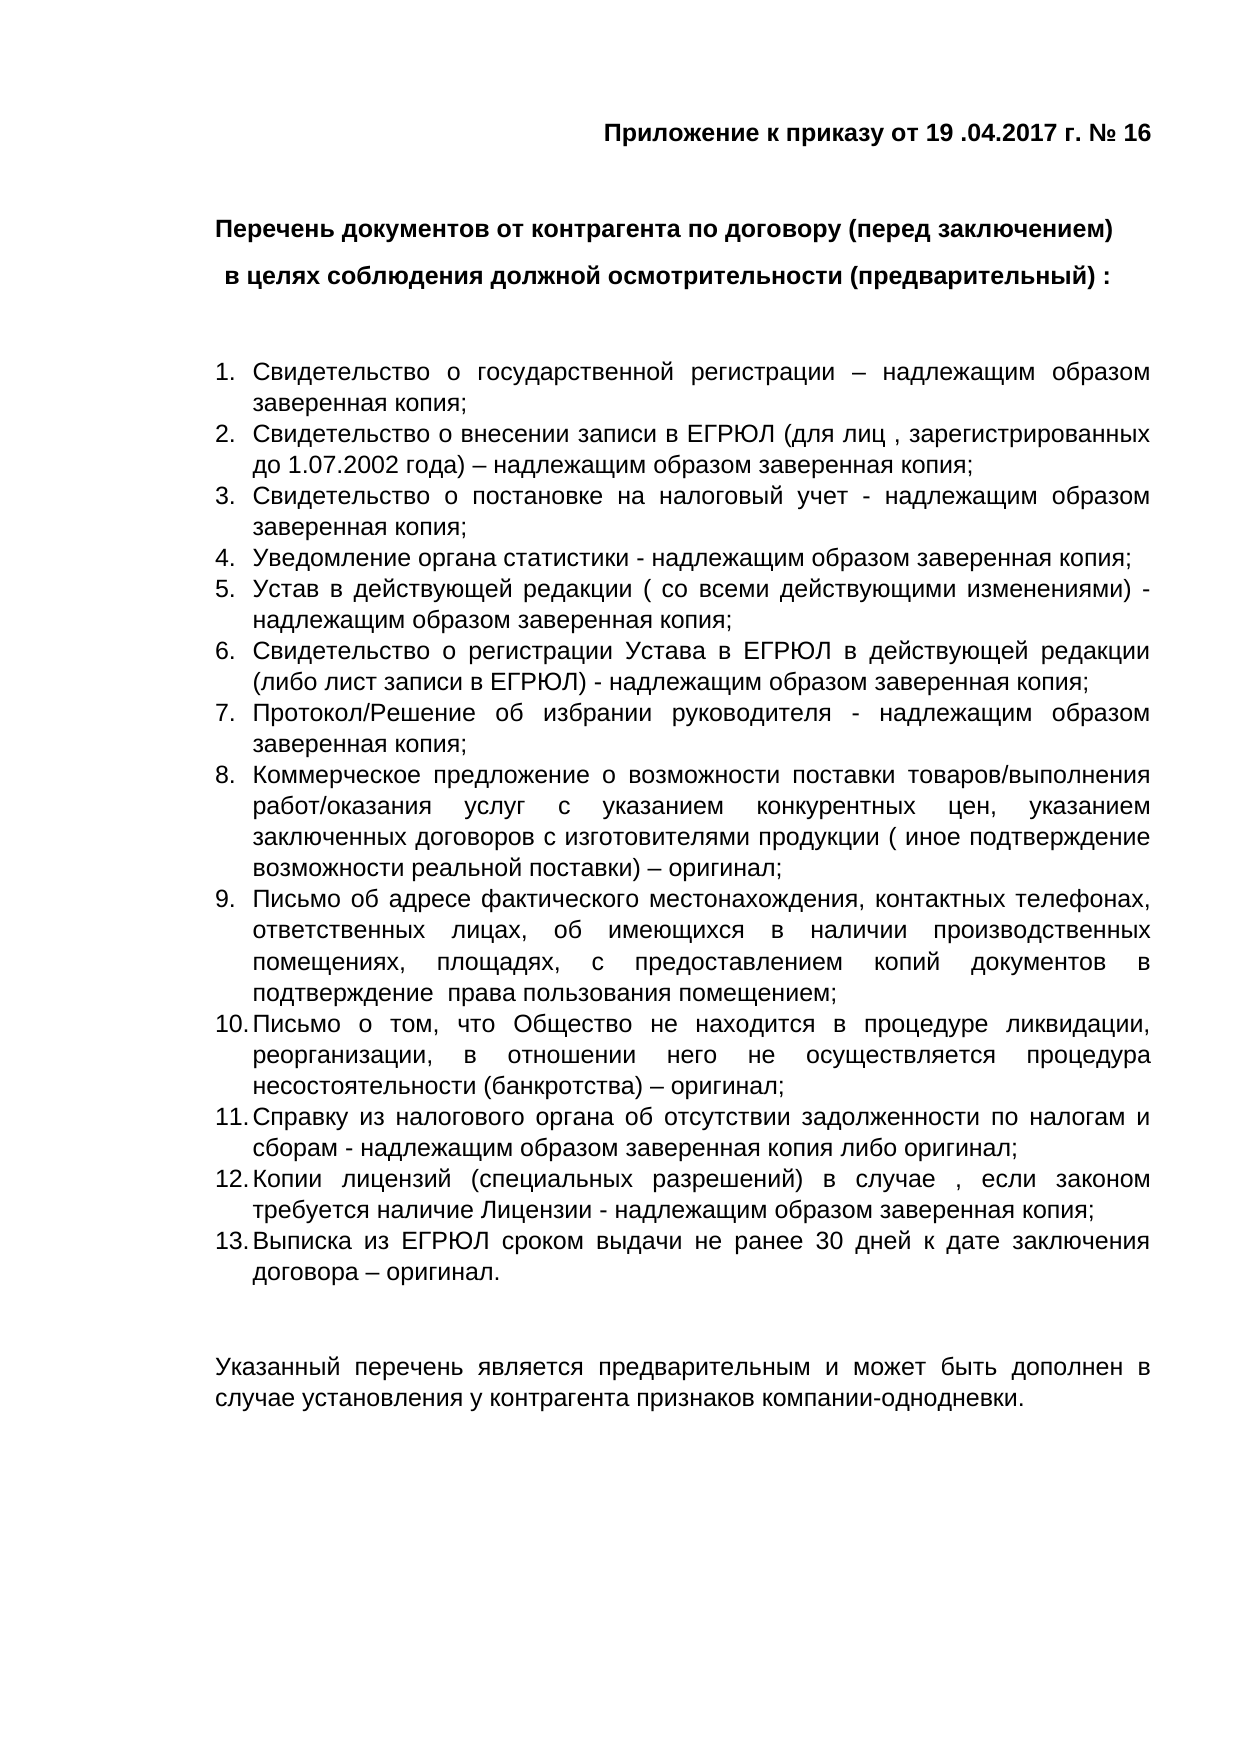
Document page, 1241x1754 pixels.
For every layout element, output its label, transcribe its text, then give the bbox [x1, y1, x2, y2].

text Перечень документов от контрагента по договору (перед заключением) [177, 213, 1152, 242]
list Устав в действующей редакции ( со всеми действующими изменениями) - надлежащим образом заверенная копия; [215, 574, 1152, 634]
list Выписка из ЕГРЮЛ сроком выдачи не ранее 30 дней к дате заключения договора – оригинал. [215, 1226, 1152, 1286]
list Уведомление органа статистики - надлежащим образом заверенная копия; [215, 543, 1152, 572]
list Свидетельство о постановке на налоговый учет - надлежащим образом заверенная копия; [215, 481, 1152, 541]
list Письмо об адресе фактического местонахождения, контактных телефонах, ответственных лицах, об имеющихся в наличии производственных помещениях, площадях, с предоставлением копий документов в подтверждение права пользования помещением; [215, 884, 1152, 1006]
list Копии лицензий (специальных разрешений) в случае , если законом требуется наличие Лицензии - надлежащим образом заверенная копия; [215, 1164, 1152, 1223]
list Свидетельство о государственной регистрации – надлежащим образом заверенная копия; [215, 357, 1152, 416]
text Приложение к приказу от 19 .04.2017 г. № 16 [177, 118, 1152, 147]
list Протокол/Решение об избрании руководителя - надлежащим образом заверенная копия; [215, 698, 1152, 758]
list Свидетельство о регистрации Устава в ЕГРЮЛ в действующей редакции (либо лист записи в ЕГРЮЛ) - надлежащим образом заверенная копия; [215, 636, 1152, 696]
list Письмо о том, что Общество не находится в процедуре ликвидации, реорганизации, в отношении него не осуществляется процедура несостоятельности (банкротства) – оригинал; [215, 1008, 1152, 1099]
list Справку из налогового органа об отсутствии задолженности по налогам и сборам - надлежащим образом заверенная копия либо оригинал; [215, 1102, 1152, 1161]
list Коммерческое предложение о возможности поставки товаров/выполнения работ/оказания услуг с указанием конкурентных цен, указанием заключенных договоров с изготовителями продукции ( иное подтверждение возможности реальной поставки) – оригинал; [215, 760, 1152, 882]
text в целях соблюдения должной осмотрительности (предварительный) : [177, 261, 1152, 290]
text Указанный перечень является предварительным и может быть дополнен в случае установления у контрагента признаков компании-однодневки. [215, 1352, 1152, 1412]
list Свидетельство о внесении записи в ЕГРЮЛ (для лиц , зарегистрированных до 1.07.2002 года) – надлежащим образом заверенная копия; [215, 419, 1152, 478]
